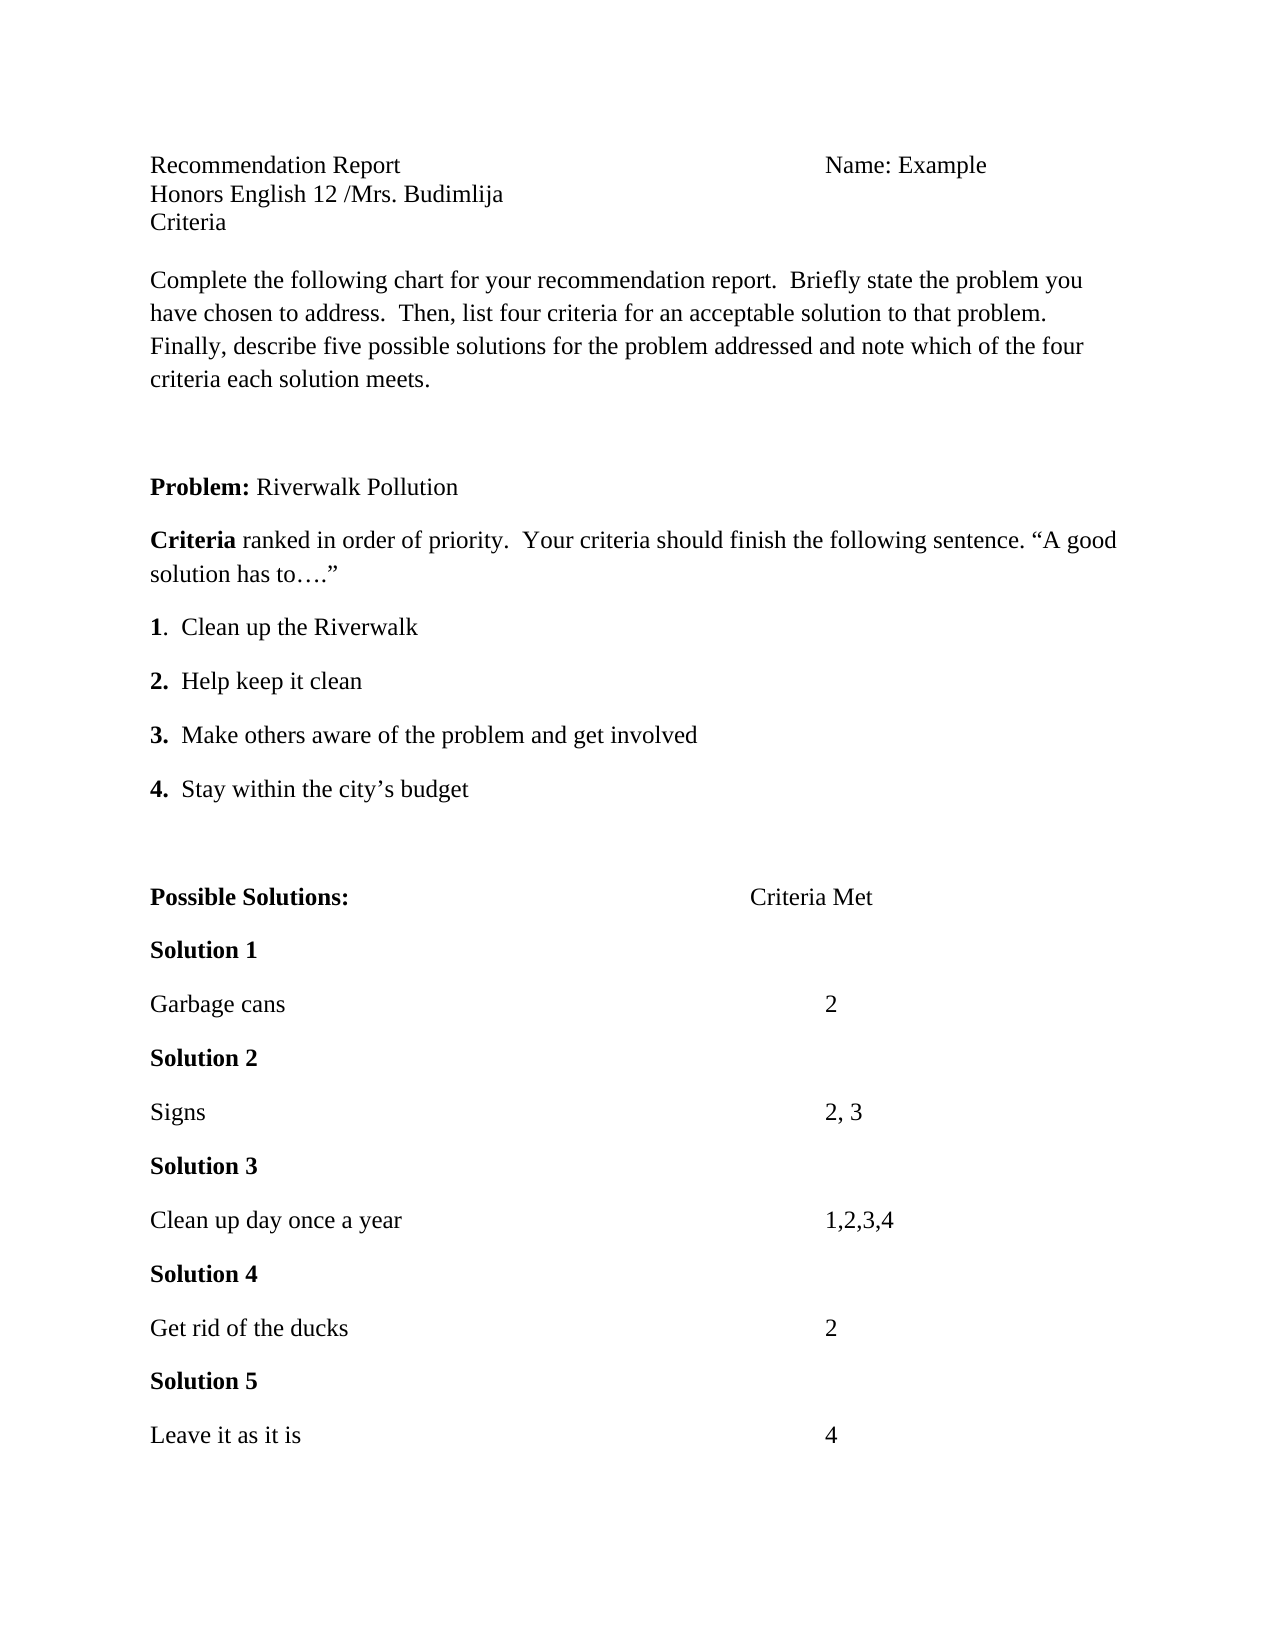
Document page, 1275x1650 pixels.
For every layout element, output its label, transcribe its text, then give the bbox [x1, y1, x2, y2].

text Solution 4 [150, 1259, 1125, 1287]
text Complete the following chart for your recommendation report. Briefly state the problem you have chosen to address. Then, list four criteria for an acceptable solution to that problem. Finally, describe five possible solutions for the problem addressed and note which of the four criteria each solution meets. [150, 265, 1125, 393]
text 4. Stay within the city’s budget [150, 774, 1125, 803]
text Honors English 12 /Mrs. Budimlija [150, 179, 1125, 207]
text Possible Solutions: Criteria Met [150, 882, 1125, 911]
text Problem: Riverwalk Pollution [150, 472, 1125, 501]
text Clean up day once a year 1,2,3,4 [150, 1205, 1125, 1234]
text 1. Clean up the Riverwalk [150, 612, 1125, 641]
text Get rid of the ducks 2 [150, 1313, 1125, 1341]
text Leave it as it is 4 [150, 1420, 1125, 1449]
text Garbage cans 2 [150, 989, 1125, 1018]
text Signs 2, 3 [150, 1097, 1125, 1126]
text Criteria [150, 207, 1125, 236]
text Solution 3 [150, 1151, 1125, 1180]
text Solution 2 [150, 1043, 1125, 1072]
text 2. Help keep it clean [150, 666, 1125, 695]
text Recommendation Report Name: Example [150, 150, 1125, 179]
text Solution 1 [150, 936, 1125, 964]
text 3. Make others aware of the problem and get involved [150, 720, 1125, 749]
text Solution 5 [150, 1366, 1125, 1395]
text Criteria ranked in order of priority. Your criteria should finish the following sentence. “A good solution has to….” [150, 526, 1125, 587]
